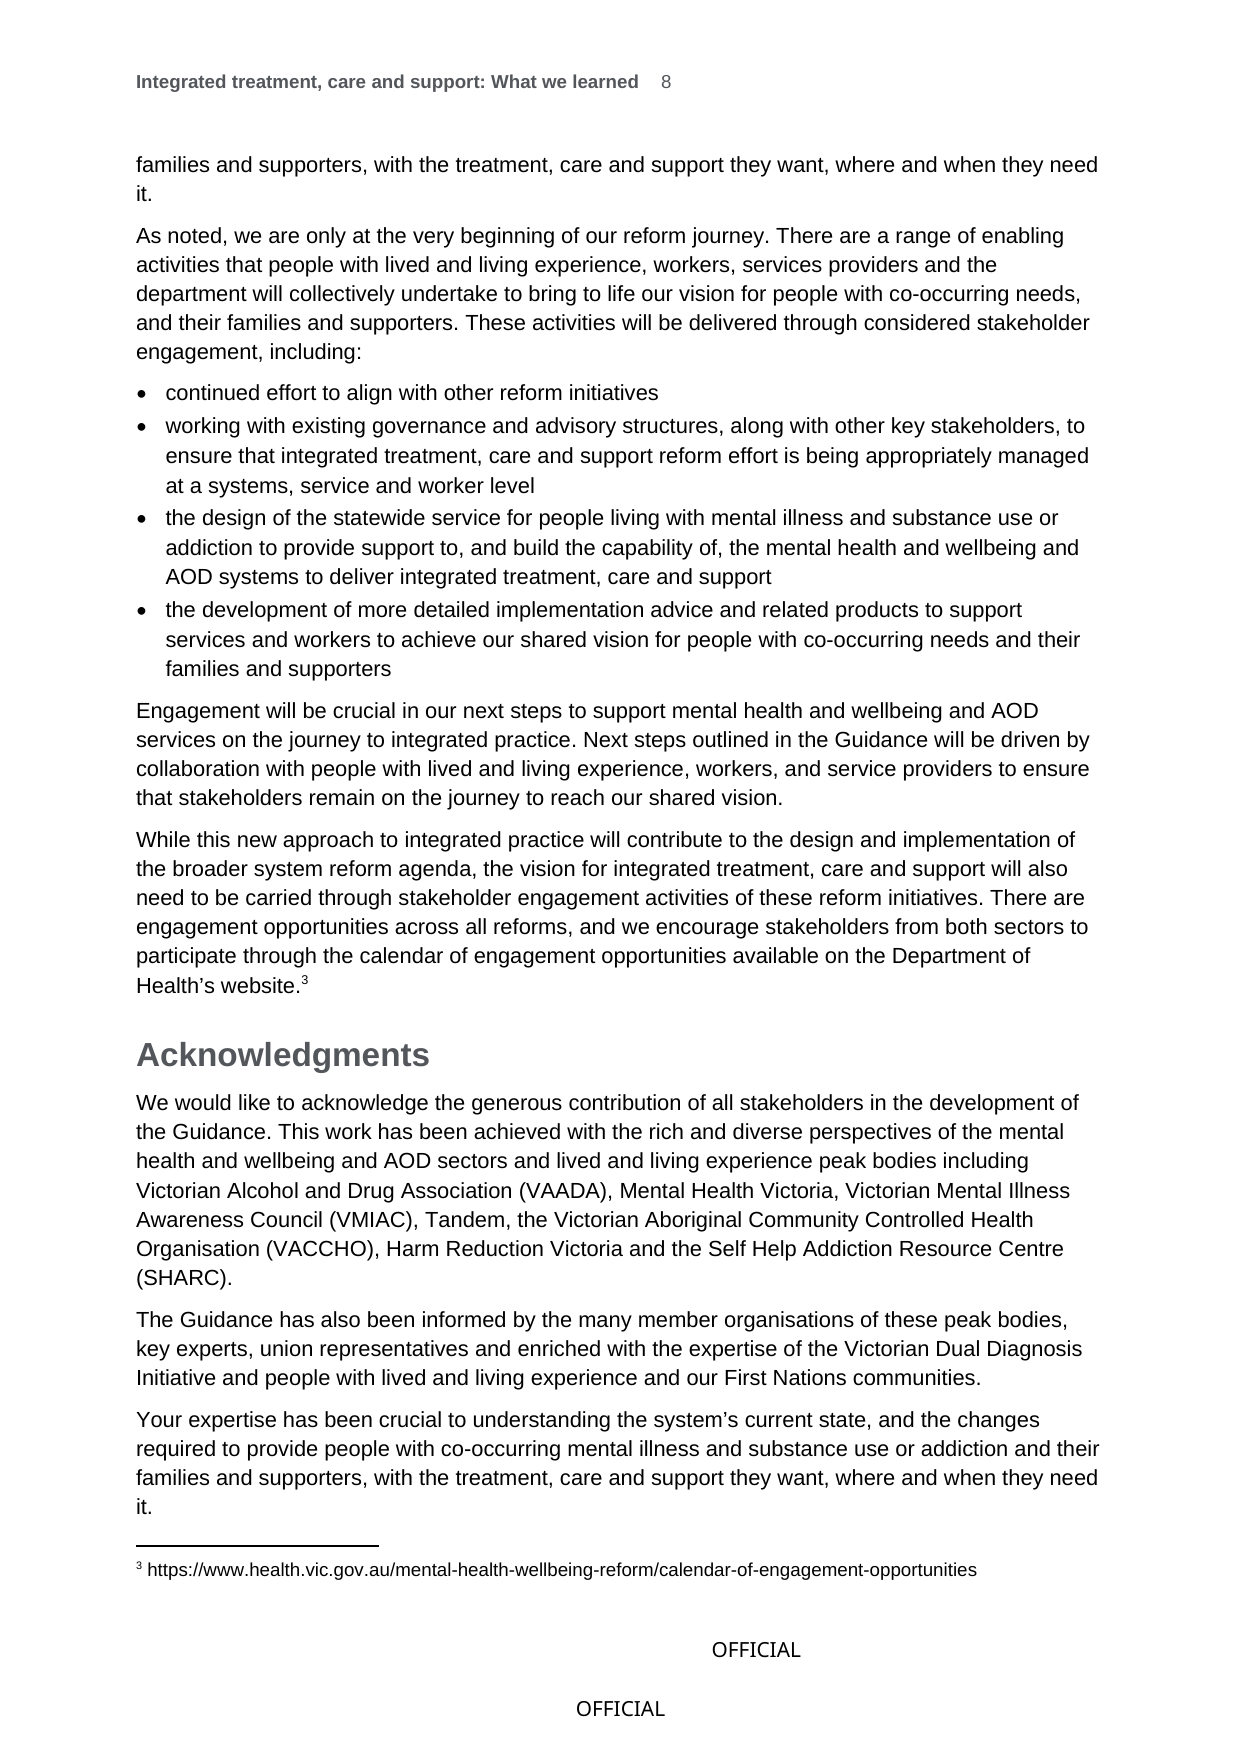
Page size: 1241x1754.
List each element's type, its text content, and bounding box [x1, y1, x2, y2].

text While this new approach to integrated practice will contribute to the design and implementation of the broader system reform agenda, the vision for integrated treatment, care and support will also need to be carried through stakeholder engagement activities of these reform initiatives. There are engagement opportunities across all reforms, and we encourage stakeholders from both sectors to participate through the calendar of engagement opportunities available on the Department of Health’s website. [136, 823, 1104, 998]
text continued effort to align with other reform initiatives [136, 377, 1104, 406]
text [136, 148, 1104, 206]
text As noted, we are only at the very beginning of our reform journey. There are a range of enabling activities that people with lived and living experience, workers, services providers and the department will collectively undertake to bring to life our vision for people with co-occurring needs, and their families and supporters. These activities will be delivered through considered stakeholder engagement, including: [136, 218, 1104, 364]
text Engagement will be crucial in our next steps to support mental health and wellbeing and AOD services on the journey to integrated practice. Next steps outlined in the Guidance will be driven by collaboration with people with lived and living experience, workers, and service providers to ensure that stakeholders remain on the journey to reach our shared vision. [136, 693, 1104, 810]
text the design of the statewide service for people living with mental illness and substance use or addiction to provide support to, and build the capability of, the mental health and wellbeing and AOD systems to deliver integrated treatment, care and support [136, 502, 1104, 589]
text Your expertise has been crucial to understanding the system’s current state, and the changes required to provide people with co-occurring mental illness and substance use or addiction and their families and supporters, with the treatment, care and support they want, where and when they need it. [136, 1403, 1104, 1519]
text working with existing governance and advisory structures, along with other key stakeholders, to ensure that integrated treatment, care and support reform effort is being appropriately managed at a systems, service and worker level [136, 410, 1104, 498]
text The Guidance has also been informed by the many member organisations of these peak bodies, key experts, union representatives and enriched with the expertise of the Victorian Dual Diagnosis Initiative and people with lived and living experience and our First Nations communities. [136, 1303, 1104, 1390]
text the development of more detailed implementation advice and related products to support services and workers to achieve our shared vision for people with co-occurring needs and their families and supporters [136, 593, 1104, 681]
subtitle Acknowledgments [136, 1035, 1104, 1074]
text We would like to acknowledge the generous contribution of all stakeholders in the development of the Guidance. This work has been achieved with the rich and diverse perspectives of the mental health and wellbeing and AOD sectors and lived and living experience peak bodies including Victorian Alcohol and Drug Association (VAADA), Mental Health Victoria, Victorian Mental Illness Awareness Council (VMIAC), Tandem, the Victorian Aboriginal Community Controlled Health Organisation (VACCHO), Harm Reduction Victoria and the Self Help Addiction Resource Centre (SHARC). [136, 1086, 1104, 1290]
